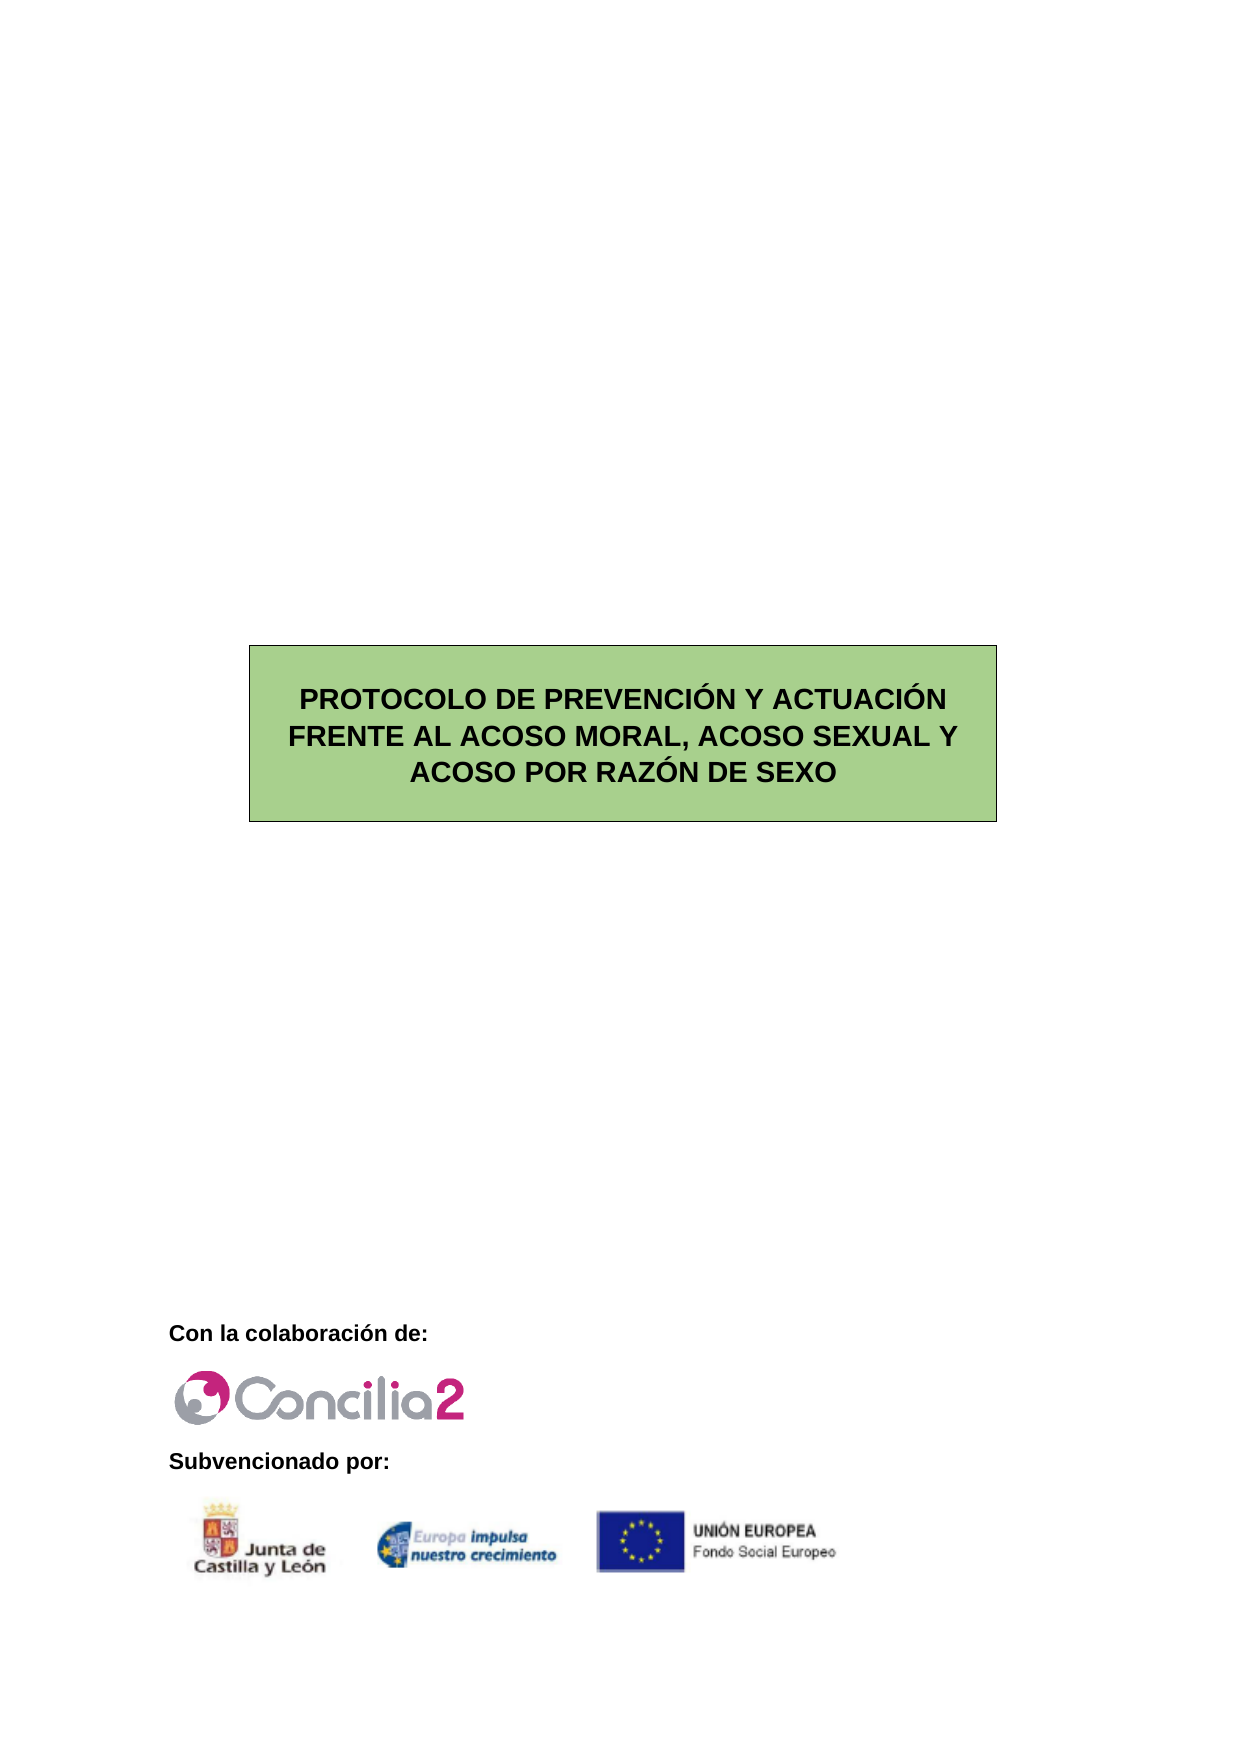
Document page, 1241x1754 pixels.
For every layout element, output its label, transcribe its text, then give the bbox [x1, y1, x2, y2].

picture [169, 1365, 470, 1428]
text PROTOCOLO DE PREVENCIÓN Y ACTUACIÓN FRENTE AL ACOSO MORAL, ACOSO SEXUAL Y ACOSO POR RAZÓN DE SEXO [250, 646, 996, 821]
picture [168, 1493, 852, 1587]
text Subvencionado por: [169, 1448, 1078, 1474]
text Con la colaboración de: [169, 1320, 1078, 1347]
